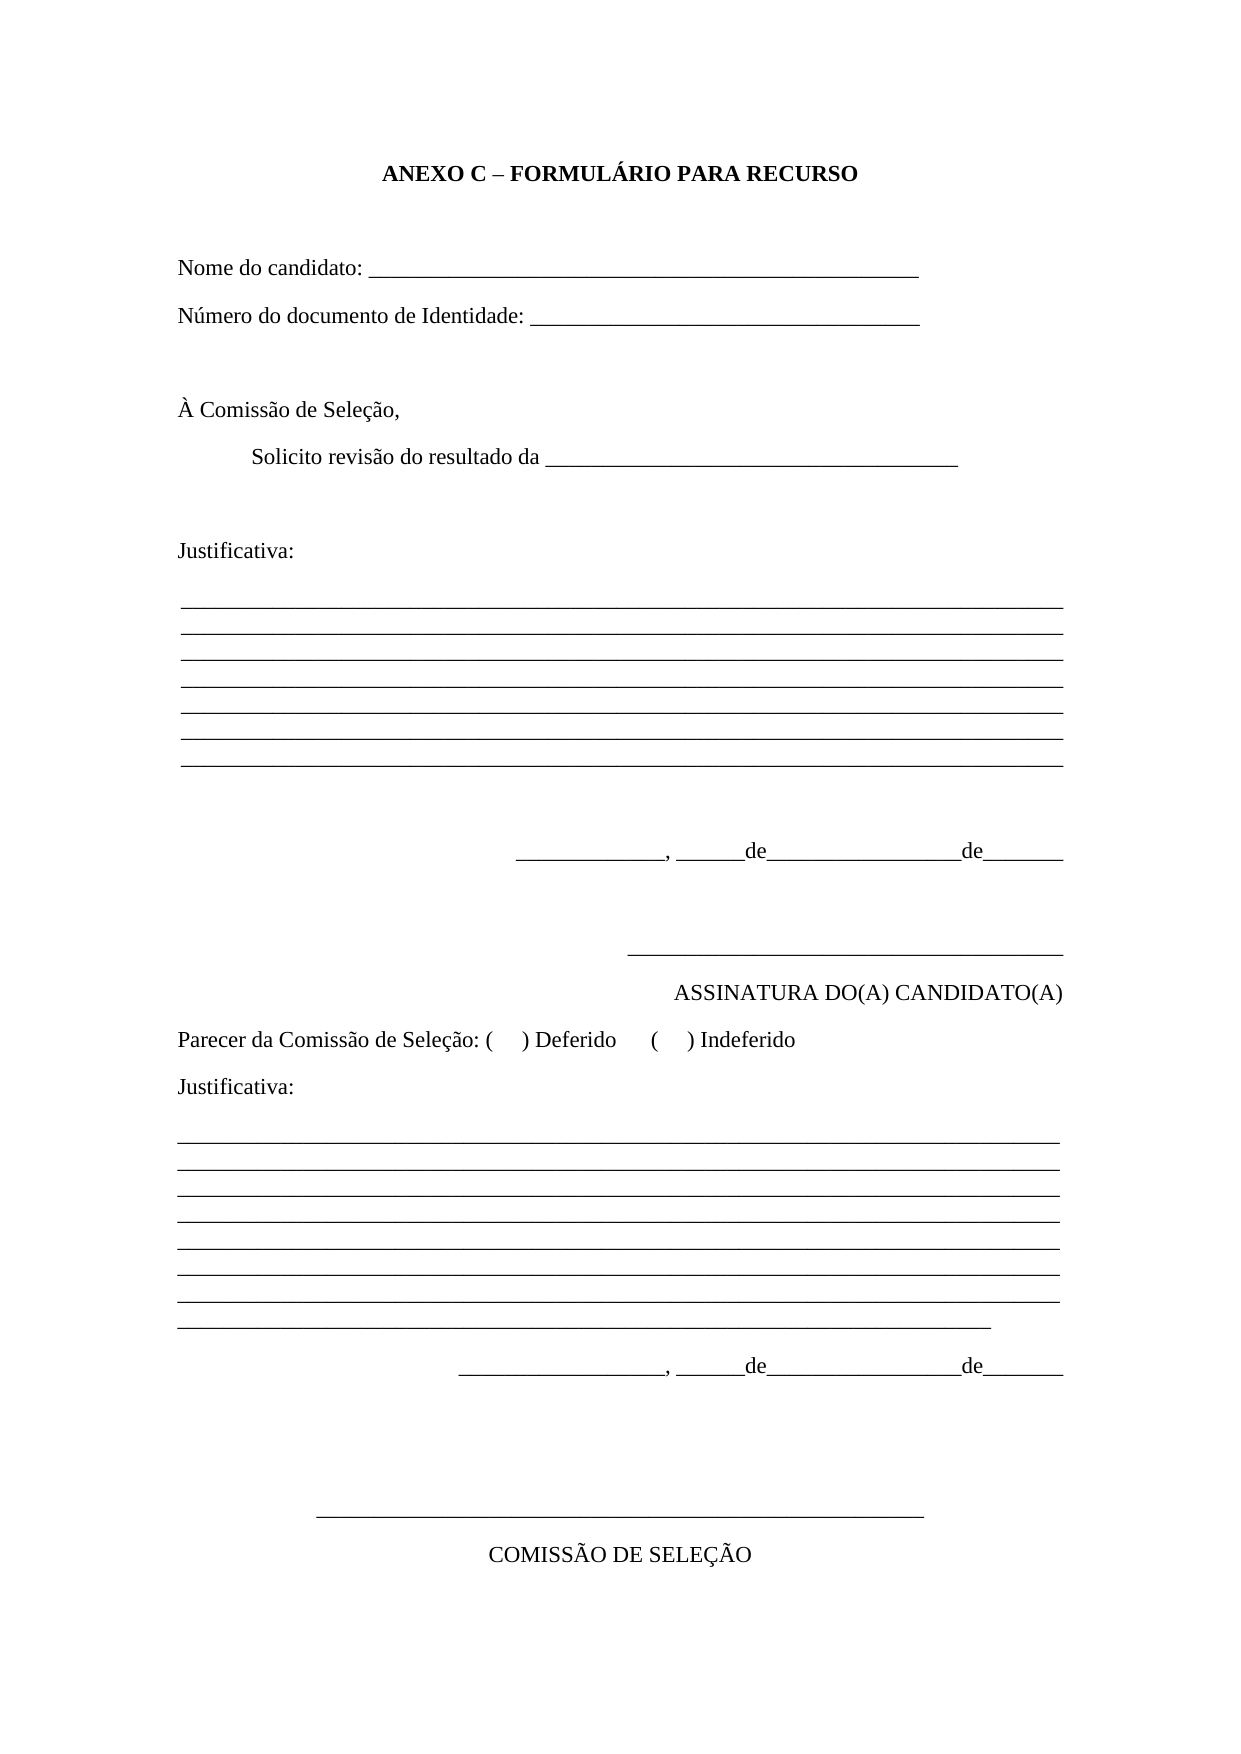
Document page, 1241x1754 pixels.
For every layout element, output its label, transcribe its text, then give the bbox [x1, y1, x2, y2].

text __________________, ______de_________________de_______ [177, 1352, 1063, 1378]
text Parecer da Comissão de Seleção: ( ) Deferido ( ) Indeferido [177, 1026, 1063, 1052]
text Nome do candidato: ________________________________________________ [177, 254, 1063, 281]
text ASSINATURA DO(A) CANDIDATO(A) [177, 979, 1063, 1005]
text COMISSÃO DE SELEÇÃO [177, 1541, 1063, 1567]
text ANEXO C – FORMULÁRIO PARA RECURSO [177, 160, 1063, 186]
text Justificativa: [177, 1073, 1063, 1099]
text ___________________________________________________________________________________________________________________________________________________________________________________________________________________________________________________________________________________________________________________________________________________________________________________________________________________________________________________________________________________________________________________________________________________________ [177, 585, 1063, 769]
text Número do documento de Identidade: __________________________________ [177, 302, 1063, 328]
text Solicito revisão do resultado da ____________________________________ [177, 443, 1063, 469]
text Justificativa: [177, 538, 1063, 564]
text _____________________________________________________ [177, 1494, 1063, 1520]
text _____________, ______de_________________de_______ [177, 837, 1063, 864]
text ______________________________________ [177, 932, 1063, 958]
text __________________________________________________________________________________________________________________________________________________________________________________________________________________________________________________________________________________________________________________________________________________________________________________________________________________________________________________________________________________________________________________________________________________________________________________________________________________________________ [177, 1120, 1063, 1331]
text À Comissão de Seleção, [177, 396, 1063, 422]
